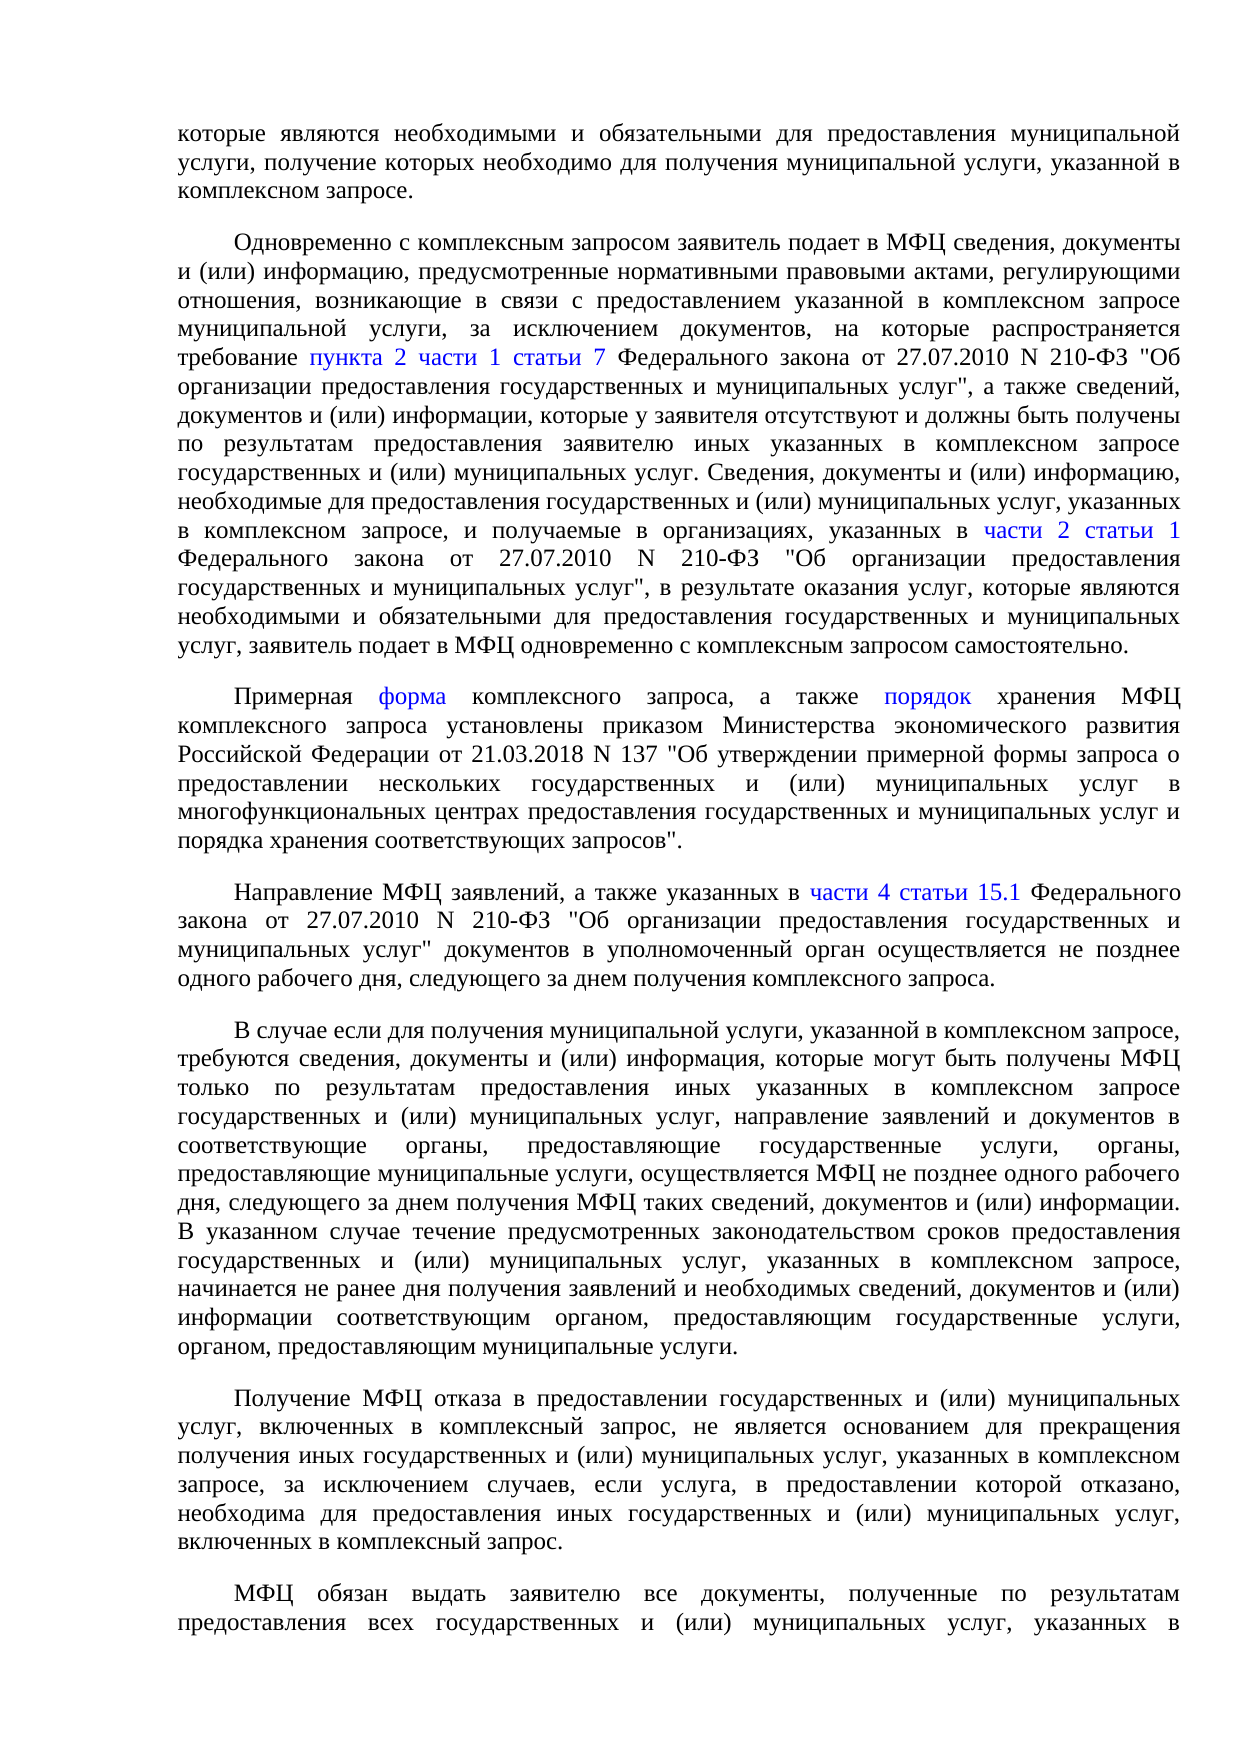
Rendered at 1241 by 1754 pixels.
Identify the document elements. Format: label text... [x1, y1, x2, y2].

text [177, 1578, 1181, 1636]
text Получение МФЦ отказа в предоставлении государственных и (или) муниципальных услуг, включенных в комплексный запрос, не является основанием для прекращения получения иных государственных и (или) муниципальных услуг, указанных в комплексном запросе, за исключением случаев, если услуга, в предоставлении которой отказано, необходима для предоставления иных государственных и (или) муниципальных услуг, включенных в комплексный запрос. [177, 1383, 1181, 1555]
text Одновременно с комплексным запросом заявитель подает в МФЦ сведения, документы и (или) информацию, предусмотренные нормативными правовыми актами, регулирующими отношения, возникающие в связи с предоставлением указанной в комплексном запросе муниципальной услуги, за исключением документов, на которые распространяется требование пункта 2 части 1 статьи 7 Федерального закона от 27.07.2010 N 210-ФЗ "Об организации предоставления государственных и муниципальных услуг", а также сведений, документов и (или) информации, которые у заявителя отсутствуют и должны быть получены по результатам предоставления заявителю иных указанных в комплексном запросе государственных и (или) муниципальных услуг. Сведения, документы и (или) информацию, необходимые для предоставления государственных и (или) муниципальных услуг, указанных в комплексном запросе, и получаемые в организациях, указанных в части 2 статьи 1 Федерального закона от 27.07.2010 N 210-ФЗ "Об организации предоставления государственных и муниципальных услуг", в результате оказания услуг, которые являются необходимыми и обязательными для предоставления государственных и муниципальных услуг, заявитель подает в МФЦ одновременно с комплексным запросом самостоятельно. [177, 227, 1181, 658]
text Направление МФЦ заявлений, а также указанных в части 4 статьи 15.1 Федерального закона от 27.07.2010 N 210-ФЗ "Об организации предоставления государственных и муниципальных услуг" документов в уполномоченный орган осуществляется не позднее одного рабочего дня, следующего за днем получения комплексного запроса. [177, 877, 1181, 992]
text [177, 118, 1181, 204]
text В случае если для получения муниципальной услуги, указанной в комплексном запросе, требуются сведения, документы и (или) информация, которые могут быть получены МФЦ только по результатам предоставления иных указанных в комплексном запросе государственных и (или) муниципальных услуг, направление заявлений и документов в соответствующие органы, предоставляющие государственные услуги, органы, предоставляющие муниципальные услуги, осуществляется МФЦ не позднее одного рабочего дня, следующего за днем получения МФЦ таких сведений, документов и (или) информации. В указанном случае течение предусмотренных законодательством сроков предоставления государственных и (или) муниципальных услуг, указанных в комплексном запросе, начинается не ранее дня получения заявлений и необходимых сведений, документов и (или) информации соответствующим органом, предоставляющим государственные услуги, органом, предоставляющим муниципальные услуги. [177, 1015, 1181, 1360]
text Примерная форма комплексного запроса, а также порядок хранения МФЦ комплексного запроса установлены приказом Министерства экономического развития Российской Федерации от 21.03.2018 N 137 "Об утверждении примерной формы запроса о предоставлении нескольких государственных и (или) муниципальных услуг в многофункциональных центрах предоставления государственных и муниципальных услуг и порядка хранения соответствующих запросов". [177, 681, 1181, 854]
